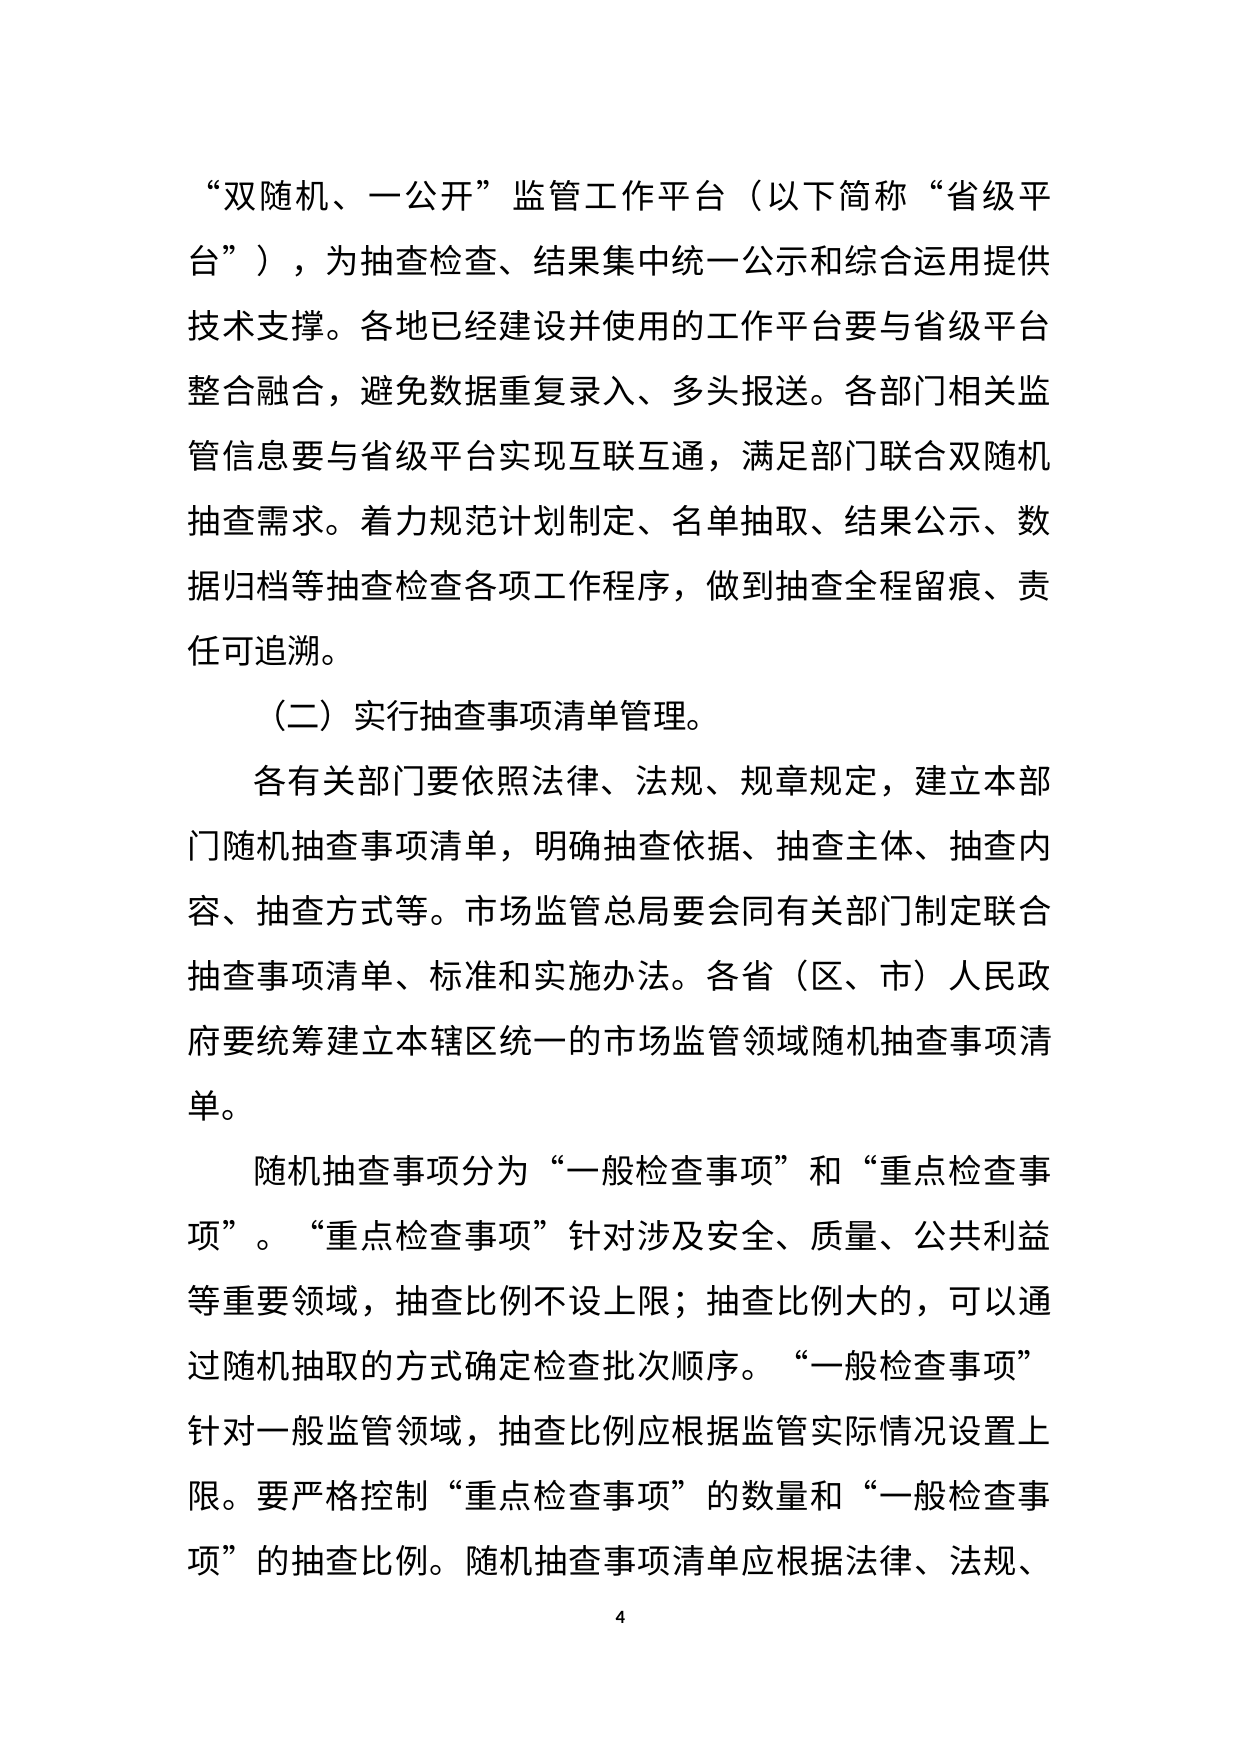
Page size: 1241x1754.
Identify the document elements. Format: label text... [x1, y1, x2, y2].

text 各有关部门要依照法律、法规、规章规定，建立本部门随机抽查事项清单，明确抽查依据、抽查主体、抽查内容、抽查方式等。市场监管总局要会同有关部门制定联合抽查事项清单、标准和实施办法。各省（区、市）人民政府要统筹建立本辖区统一的市场监管领域随机抽查事项清单。 [187, 747, 1053, 1137]
text （二）实行抽查事项清单管理。 [187, 682, 1053, 747]
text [187, 162, 1053, 682]
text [187, 1137, 1053, 1592]
